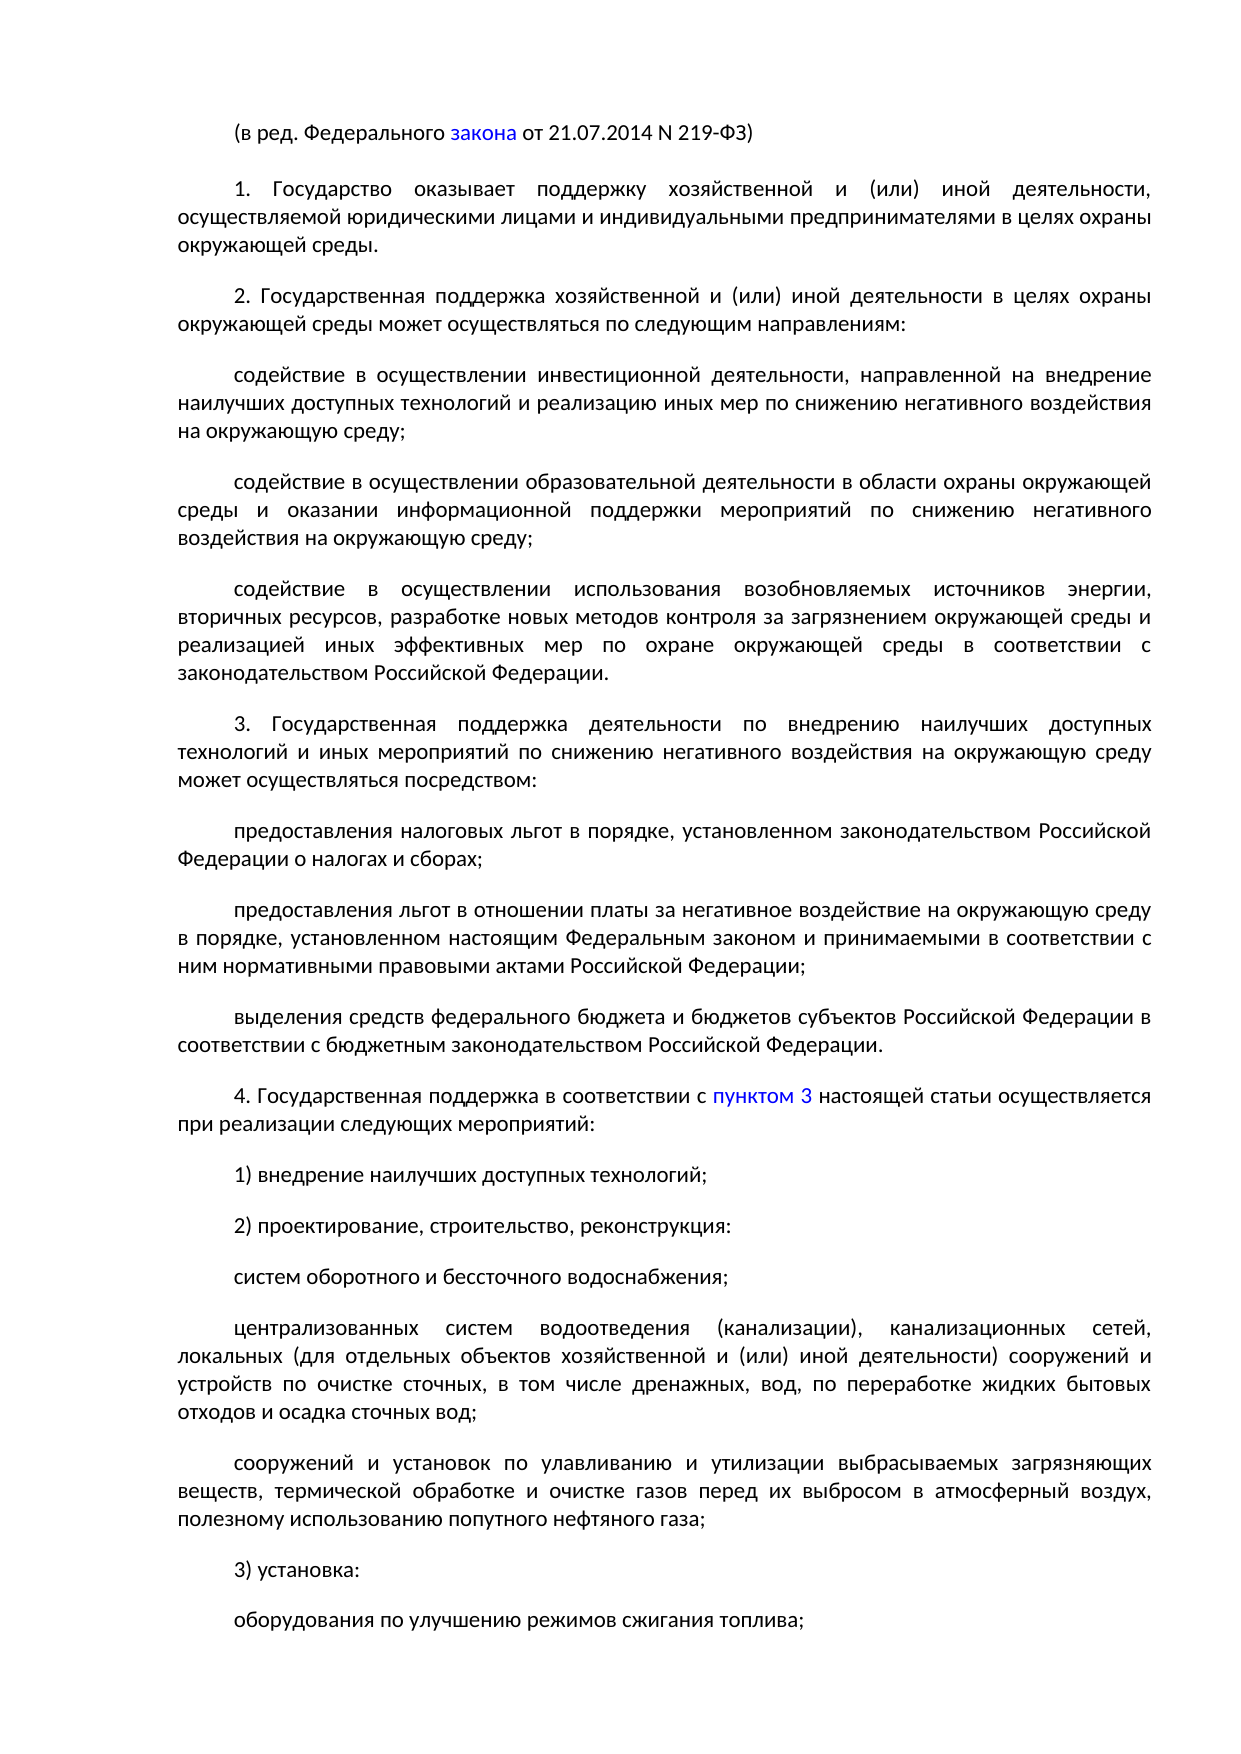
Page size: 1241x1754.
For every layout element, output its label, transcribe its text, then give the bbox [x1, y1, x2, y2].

text 1. Государство оказывает поддержку хозяйственной и (или) иной деятельности, осуществляемой юридическими лицами и индивидуальными предпринимателями в целях охраны окружающей среды. [177, 174, 1152, 258]
text оборудования по улучшению режимов сжигания топлива; [177, 1606, 1152, 1634]
text 3. Государственная поддержка деятельности по внедрению наилучших доступных технологий и иных мероприятий по снижению негативного воздействия на окружающую среду может осуществляться посредством: [177, 709, 1152, 793]
text 2) проектирование, строительство, реконструкция: [177, 1211, 1152, 1239]
text предоставления льгот в отношении платы за негативное воздействие на окружающую среду в порядке, установленном настоящим Федеральным законом и принимаемыми в соответствии с ним нормативными правовыми актами Российской Федерации; [177, 895, 1152, 979]
text предоставления налоговых льгот в порядке, установленном законодательством Российской Федерации о налогах и сборах; [177, 816, 1152, 872]
text (в ред. Федерального закона от 21.07.2014 N 219-ФЗ) [177, 118, 1152, 146]
text 4. Государственная поддержка в соответствии с пунктом 3 настоящей статьи осуществляется при реализации следующих мероприятий: [177, 1081, 1152, 1137]
text содействие в осуществлении использования возобновляемых источников энергии, вторичных ресурсов, разработке новых методов контроля за загрязнением окружающей среды и реализацией иных эффективных мер по охране окружающей среды в соответствии с законодательством Российской Федерации. [177, 574, 1152, 686]
text выделения средств федерального бюджета и бюджетов субъектов Российской Федерации в соответствии с бюджетным законодательством Российской Федерации. [177, 1002, 1152, 1058]
text 1) внедрение наилучших доступных технологий; [177, 1160, 1152, 1188]
text сооружений и установок по улавливанию и утилизации выбрасываемых загрязняющих веществ, термической обработке и очистке газов перед их выбросом в атмосферный воздух, полезному использованию попутного нефтяного газа; [177, 1448, 1152, 1532]
text содействие в осуществлении инвестиционной деятельности, направленной на внедрение наилучших доступных технологий и реализацию иных мер по снижению негативного воздействия на окружающую среду; [177, 360, 1152, 444]
text систем оборотного и бессточного водоснабжения; [177, 1262, 1152, 1290]
text 2. Государственная поддержка хозяйственной и (или) иной деятельности в целях охраны окружающей среды может осуществляться по следующим направлениям: [177, 281, 1152, 337]
text централизованных систем водоотведения (канализации), канализационных сетей, локальных (для отдельных объектов хозяйственной и (или) иной деятельности) сооружений и устройств по очистке сточных, в том числе дренажных, вод, по переработке жидких бытовых отходов и осадка сточных вод; [177, 1313, 1152, 1425]
text содействие в осуществлении образовательной деятельности в области охраны окружающей среды и оказании информационной поддержки мероприятий по снижению негативного воздействия на окружающую среду; [177, 467, 1152, 551]
text 3) установка: [177, 1555, 1152, 1583]
